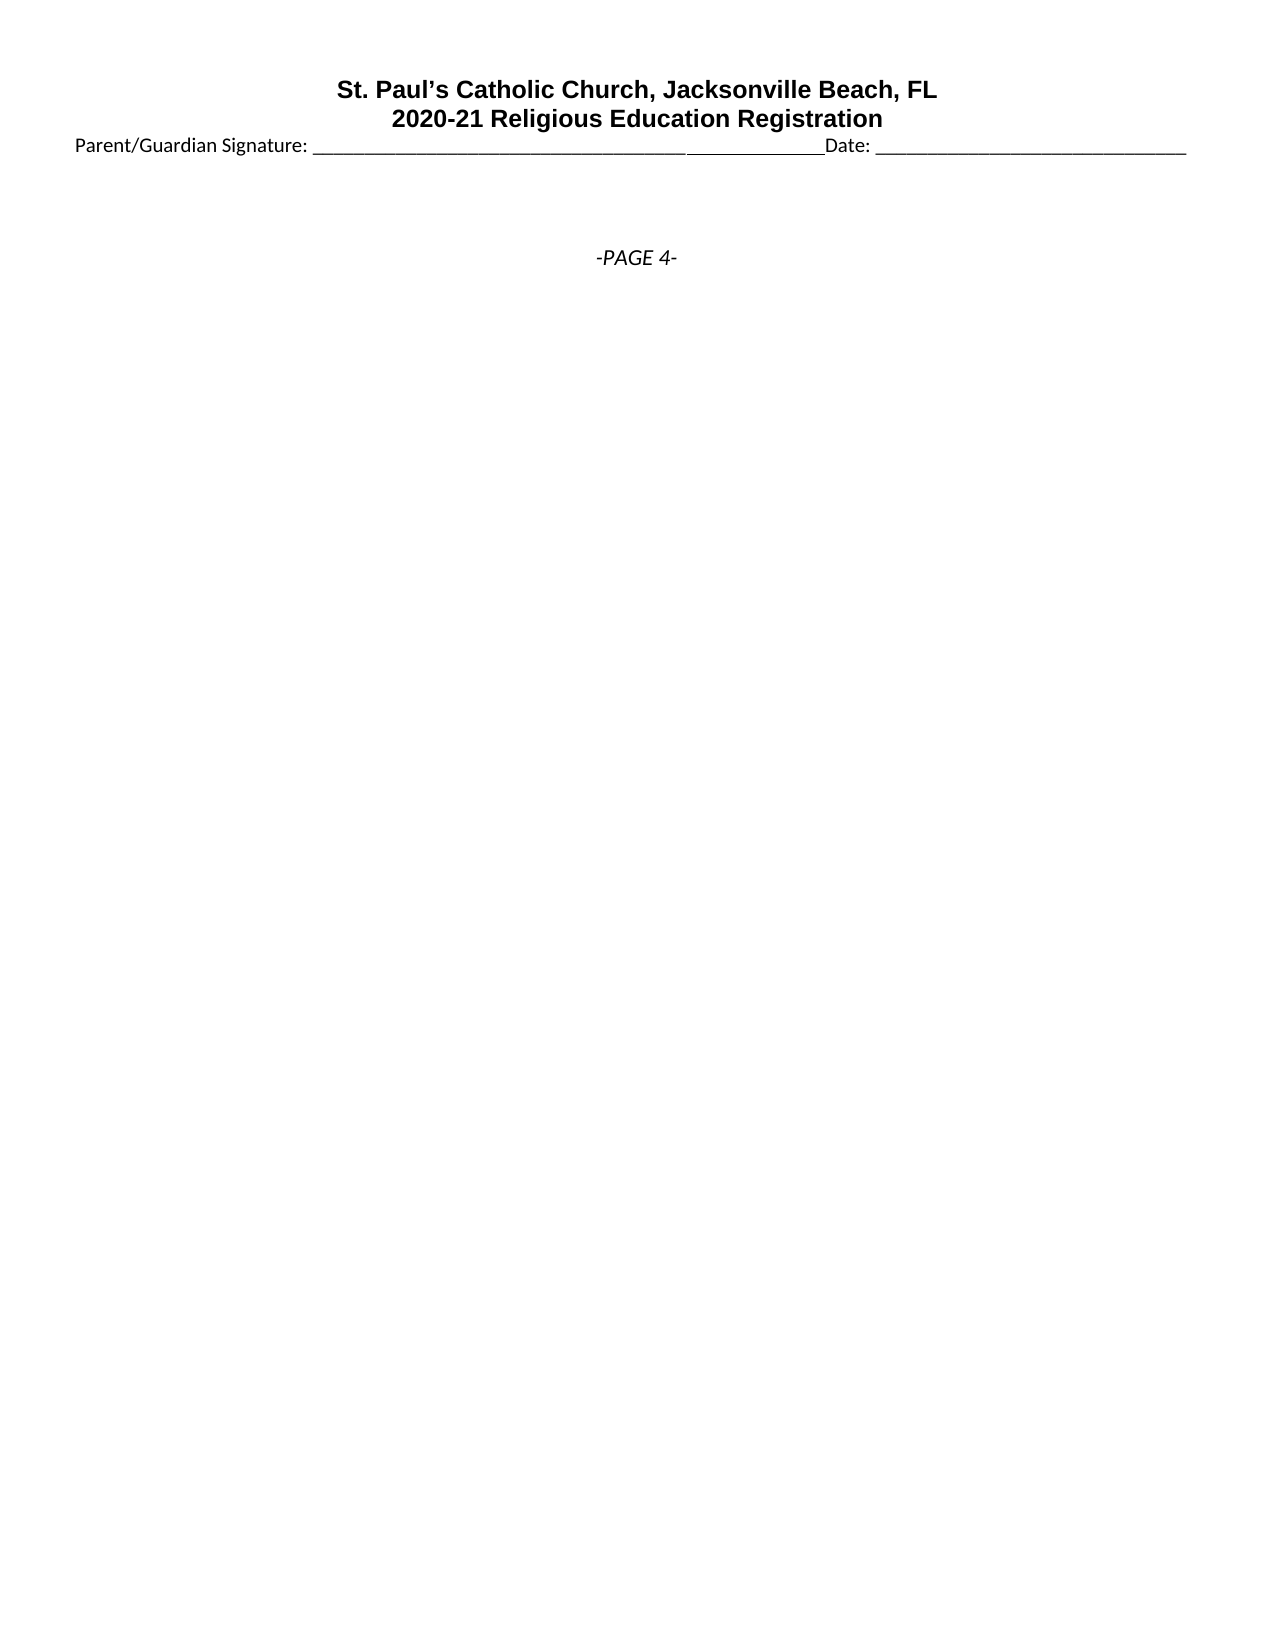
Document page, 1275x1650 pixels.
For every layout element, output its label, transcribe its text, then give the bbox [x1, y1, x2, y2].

text Parent/Guardian Signature: ____________________________________ Date: ______________________________ [75, 132, 1200, 158]
text -PAGE 4- [75, 243, 1200, 271]
